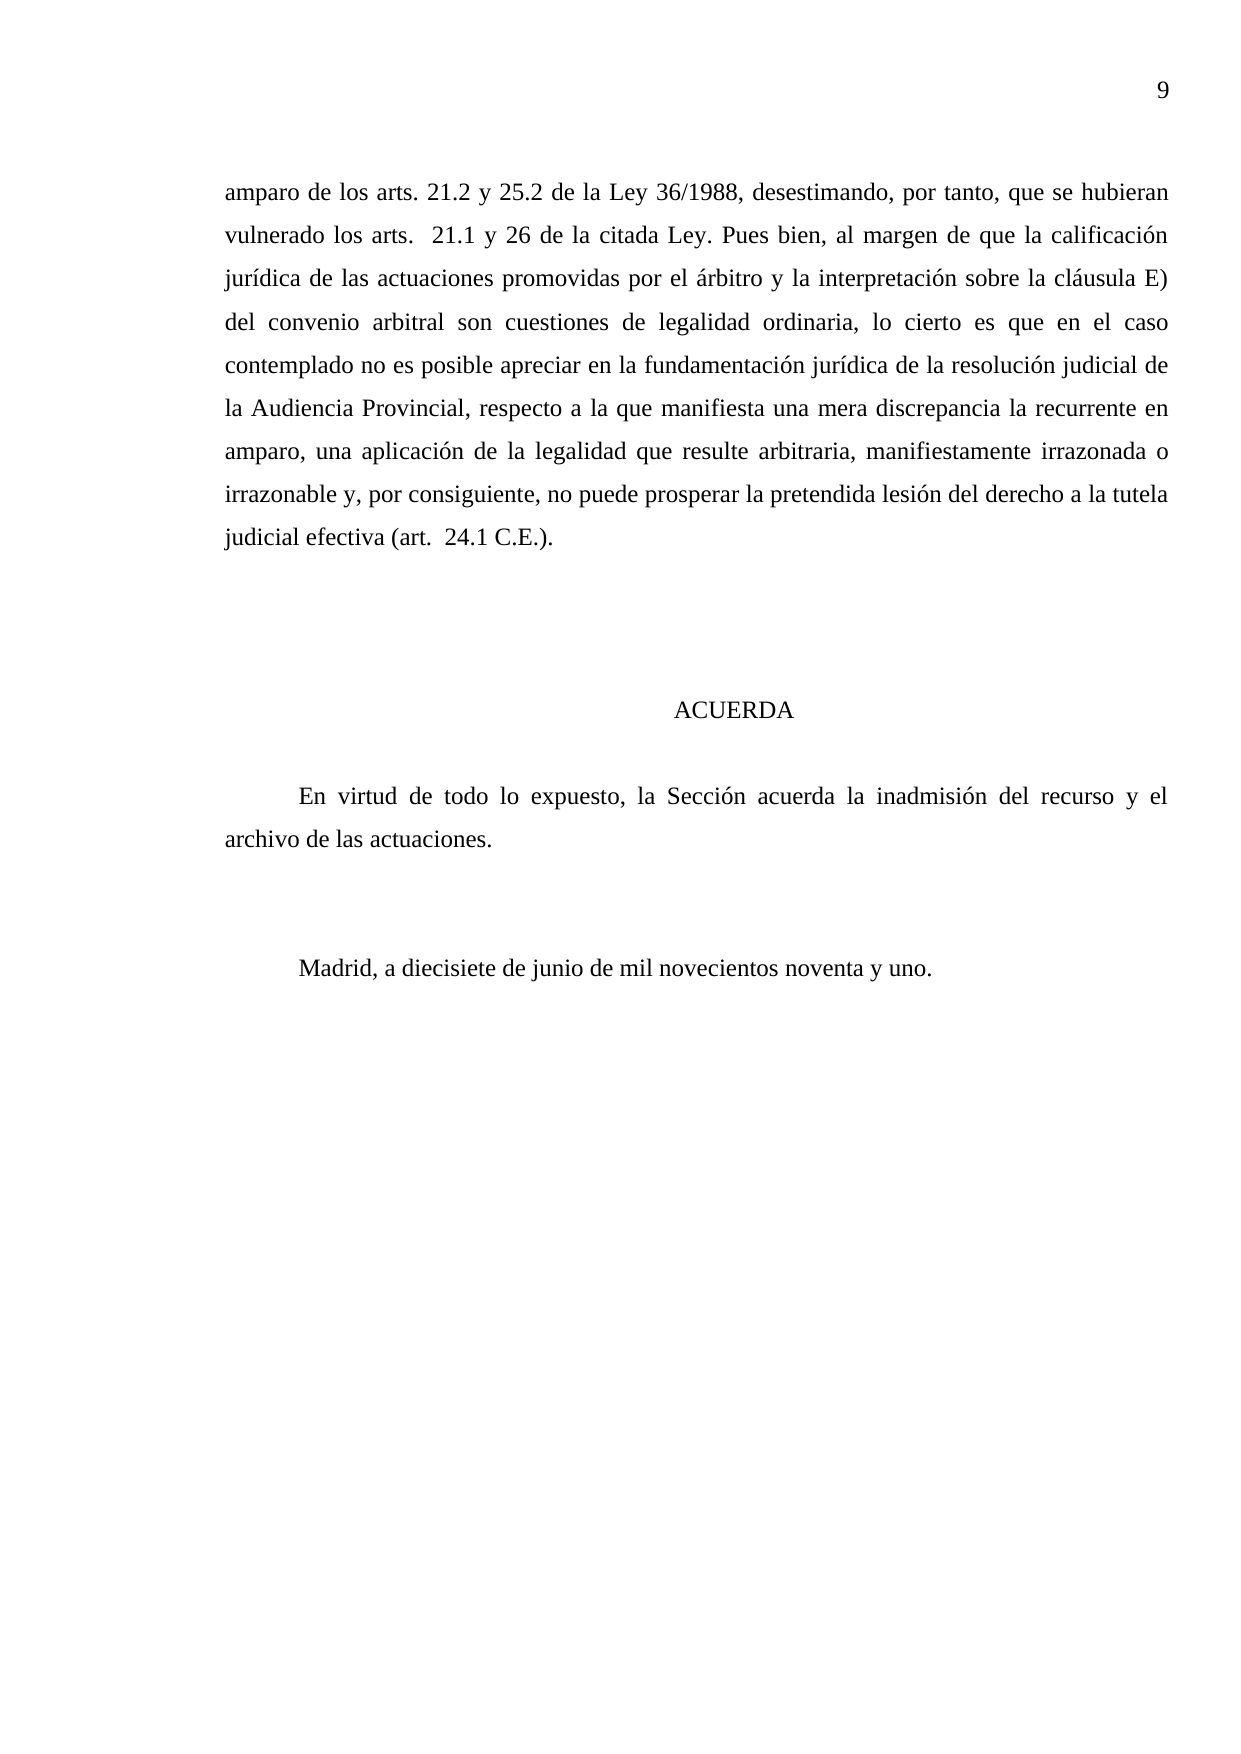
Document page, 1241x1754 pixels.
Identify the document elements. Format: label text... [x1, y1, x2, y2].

text ACUERDA [224, 695, 1169, 723]
text En virtud de todo lo expuesto, la Sección acuerda la inadmisión del recurso y el archivo de las actuaciones. [224, 781, 1169, 853]
text Madrid, a diecisiete de junio de mil novecientos noventa y uno. [224, 953, 1169, 982]
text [224, 177, 1169, 551]
